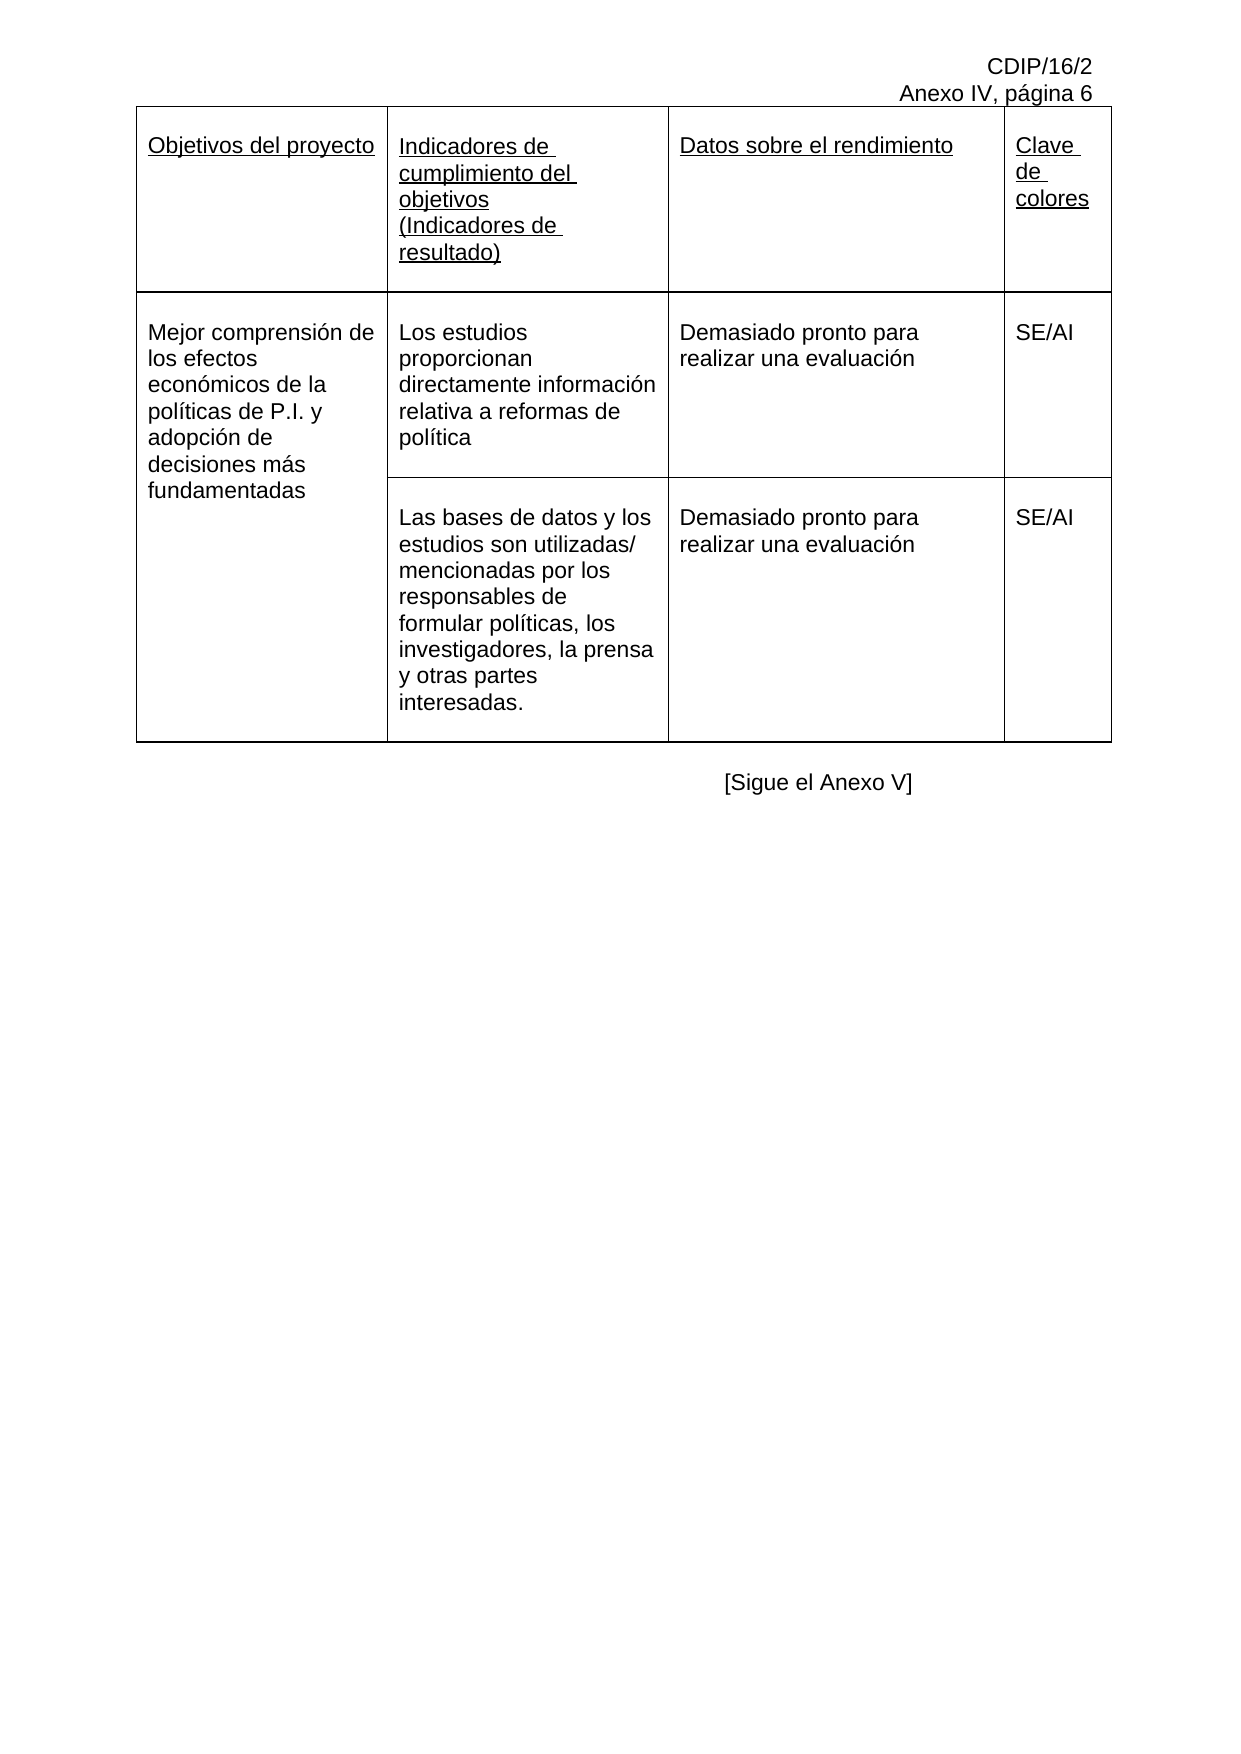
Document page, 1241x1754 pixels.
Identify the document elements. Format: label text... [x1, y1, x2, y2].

table_header Indicadores de cumplimiento del objetivos (Indicadores de resultado) [388, 107, 668, 291]
text [Sigue el Anexo V] [724, 769, 1092, 795]
table_header Clave de colores [1005, 107, 1111, 291]
table_cell SE/AI [1005, 478, 1111, 741]
table_cell Demasiado pronto para realizar una evaluación [669, 293, 1004, 477]
table_header Objetivos del proyecto [137, 107, 387, 291]
table_header Datos sobre el rendimiento [669, 107, 1004, 291]
table_cell Mejor comprensión de los efectos económicos de la políticas de P.I. y adopción de decisiones más fundamentadas [137, 293, 387, 741]
table_cell Demasiado pronto para realizar una evaluación [669, 478, 1004, 741]
table_cell SE/AI [1005, 293, 1111, 477]
table_cell Las bases de datos y los estudios son utilizadas/ mencionadas por los responsables de formular políticas, los investigadores, la prensa y otras partes interesadas. [388, 478, 668, 741]
table_cell Los estudios proporcionan directamente información relativa a reformas de política [388, 293, 668, 477]
